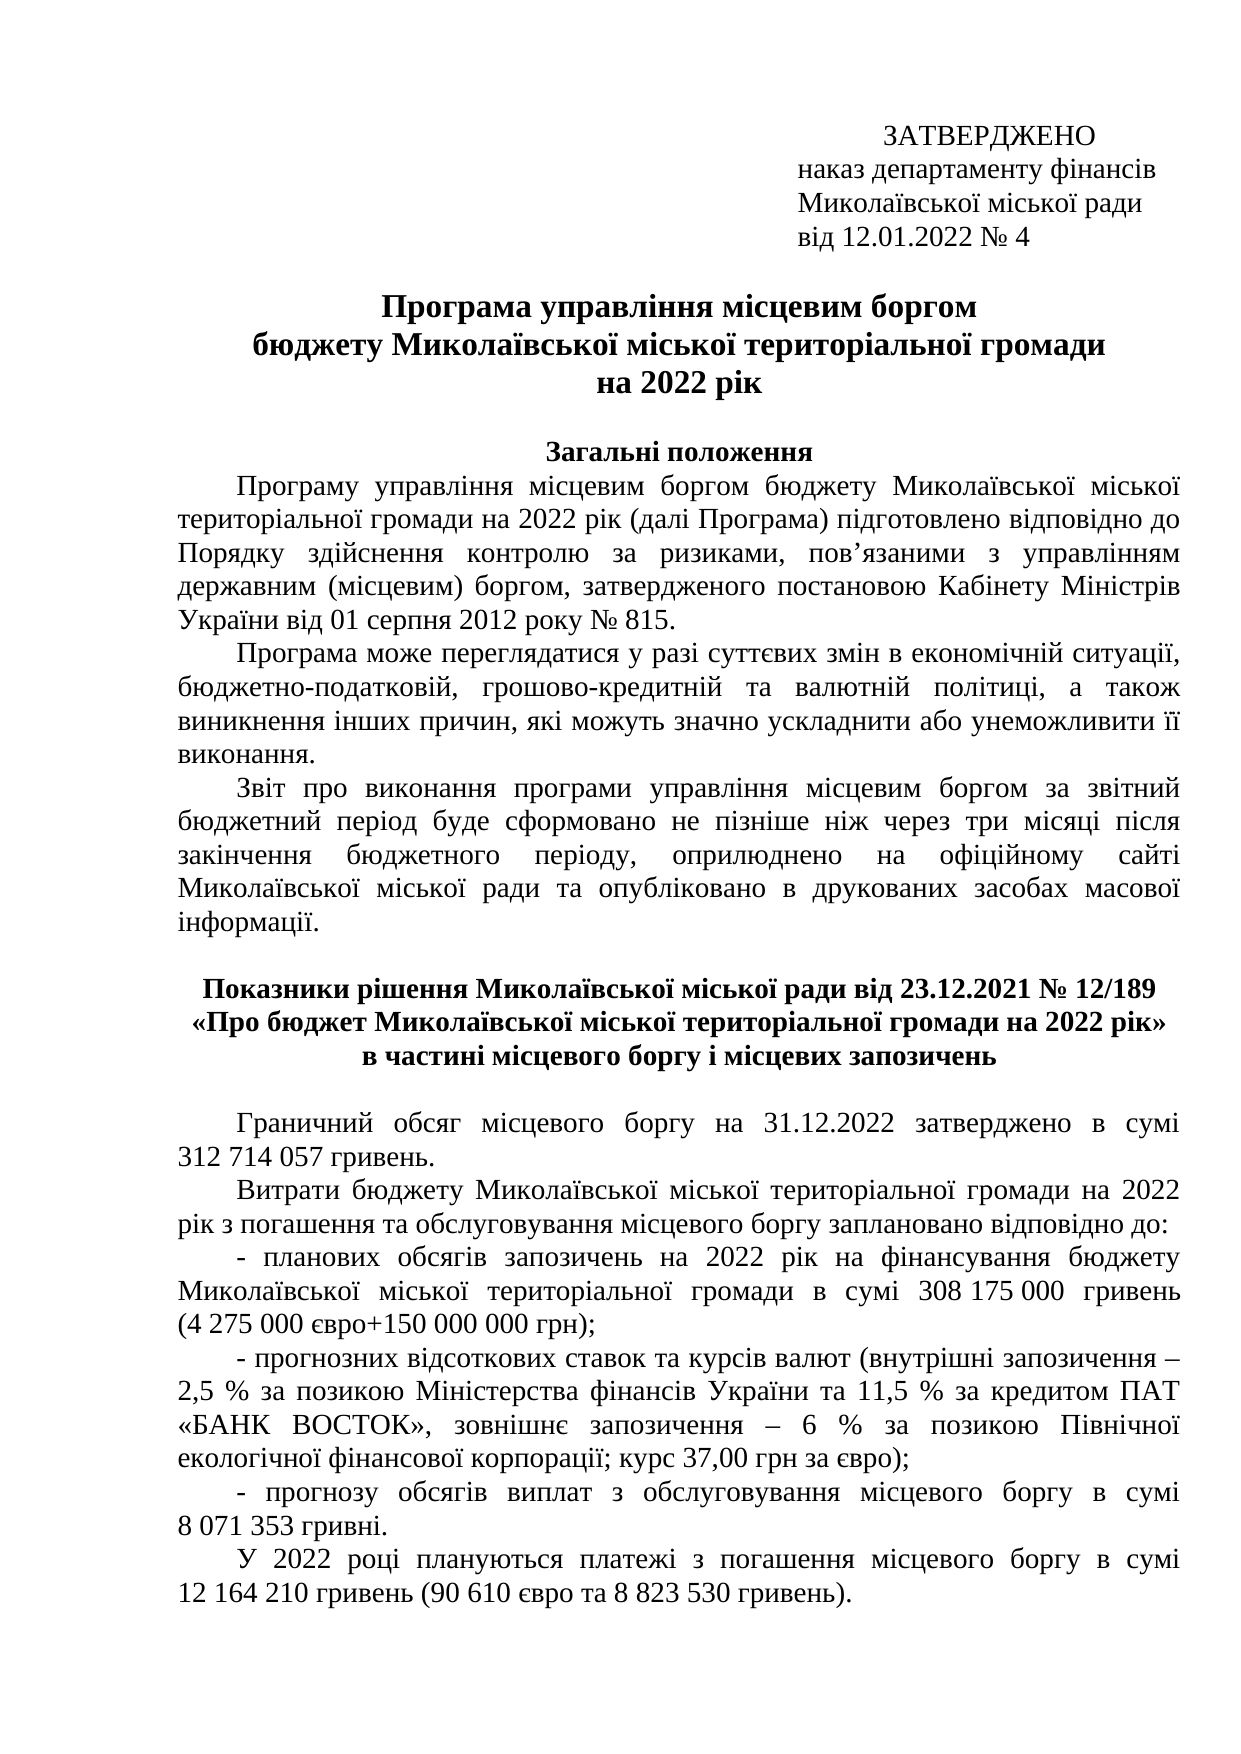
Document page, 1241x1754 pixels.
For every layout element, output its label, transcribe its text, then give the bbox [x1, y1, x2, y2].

text - прогнозу обсягів виплат з обслуговування місцевого боргу в сумі 8 071 353 гривні. [177, 1474, 1181, 1541]
text Програму управління місцевим боргом бюджету Миколаївської міської територіальної громади на 2022 рік (далі Програма) підготовлено відповідно до Порядку здійснення контролю за ризиками, пов’язаними з управлінням державним (місцевим) боргом, затвердженого постановою Кабінету Міністрів України від 01 серпня 2012 року № 815. [177, 468, 1181, 636]
text бюджету Миколаївської міської територіальної громади [177, 324, 1181, 362]
text - планових обсягів запозичень на 2022 рік на фінансування бюджету Миколаївської міської територіальної громади в сумі 308 175 000 гривень (4 275 000 євро+150 000 000 грн); [177, 1239, 1181, 1340]
text на 2022 рік [177, 362, 1181, 401]
text Звіт про виконання програми управління місцевим боргом за звітний бюджетний період буде сформовано не пізніше ніж через три місяці після закінчення бюджетного періоду, оприлюднено на офіційному сайті Миколаївської міської ради та опубліковано в друкованих засобах масової інформації. [177, 770, 1181, 937]
text «Про бюджет Миколаївської міської територіальної громади на 2022 рік» [177, 1004, 1181, 1038]
text від 12.01.2022 № 4 [797, 219, 1181, 252]
text Витрати бюджету Миколаївської міської територіальної громади на 2022 рік з погашення та обслуговування місцевого боргу заплановано відповідно до: [177, 1172, 1181, 1239]
text У 2022 році плануються платежі з погашення місцевого боргу в сумі 12 164 210 гривень (90 610 євро та 8 823 530 гривень). [177, 1541, 1181, 1608]
text Показники рішення Миколаївської міської ради від 23.12.2021 № 12/189 [177, 971, 1181, 1004]
text наказ департаменту фінансів [797, 152, 1181, 185]
text Граничний обсяг місцевого боргу на 31.12.2022 затверджено в сумі 312 714 057 гривень. [177, 1105, 1181, 1172]
text Програма управління місцевим боргом [177, 286, 1181, 324]
text в частині місцевого боргу і місцевих запозичень [177, 1038, 1181, 1072]
text Миколаївської міської ради [797, 185, 1181, 219]
text Програма може переглядатися у разі суттєвих змін в економічній ситуації, бюджетно-податковій, грошово-кредитній та валютній політиці, а також виникнення інших причин, які можуть значно ускладнити або унеможливити її виконання. [177, 636, 1181, 770]
text Загальні положення [177, 434, 1181, 468]
text - прогнозних відсоткових ставок та курсів валют (внутрішні запозичення – 2,5 % за позикою Міністерства фінансів України та 11,5 % за кредитом ПАТ «БАНК ВОСТОК», зовнішнє запозичення – 6 % за позикою Північної екологічної фінансової корпорації; курс 37,00 грн за євро); [177, 1340, 1181, 1474]
text ЗАТВЕРДЖЕНО [797, 118, 1181, 152]
